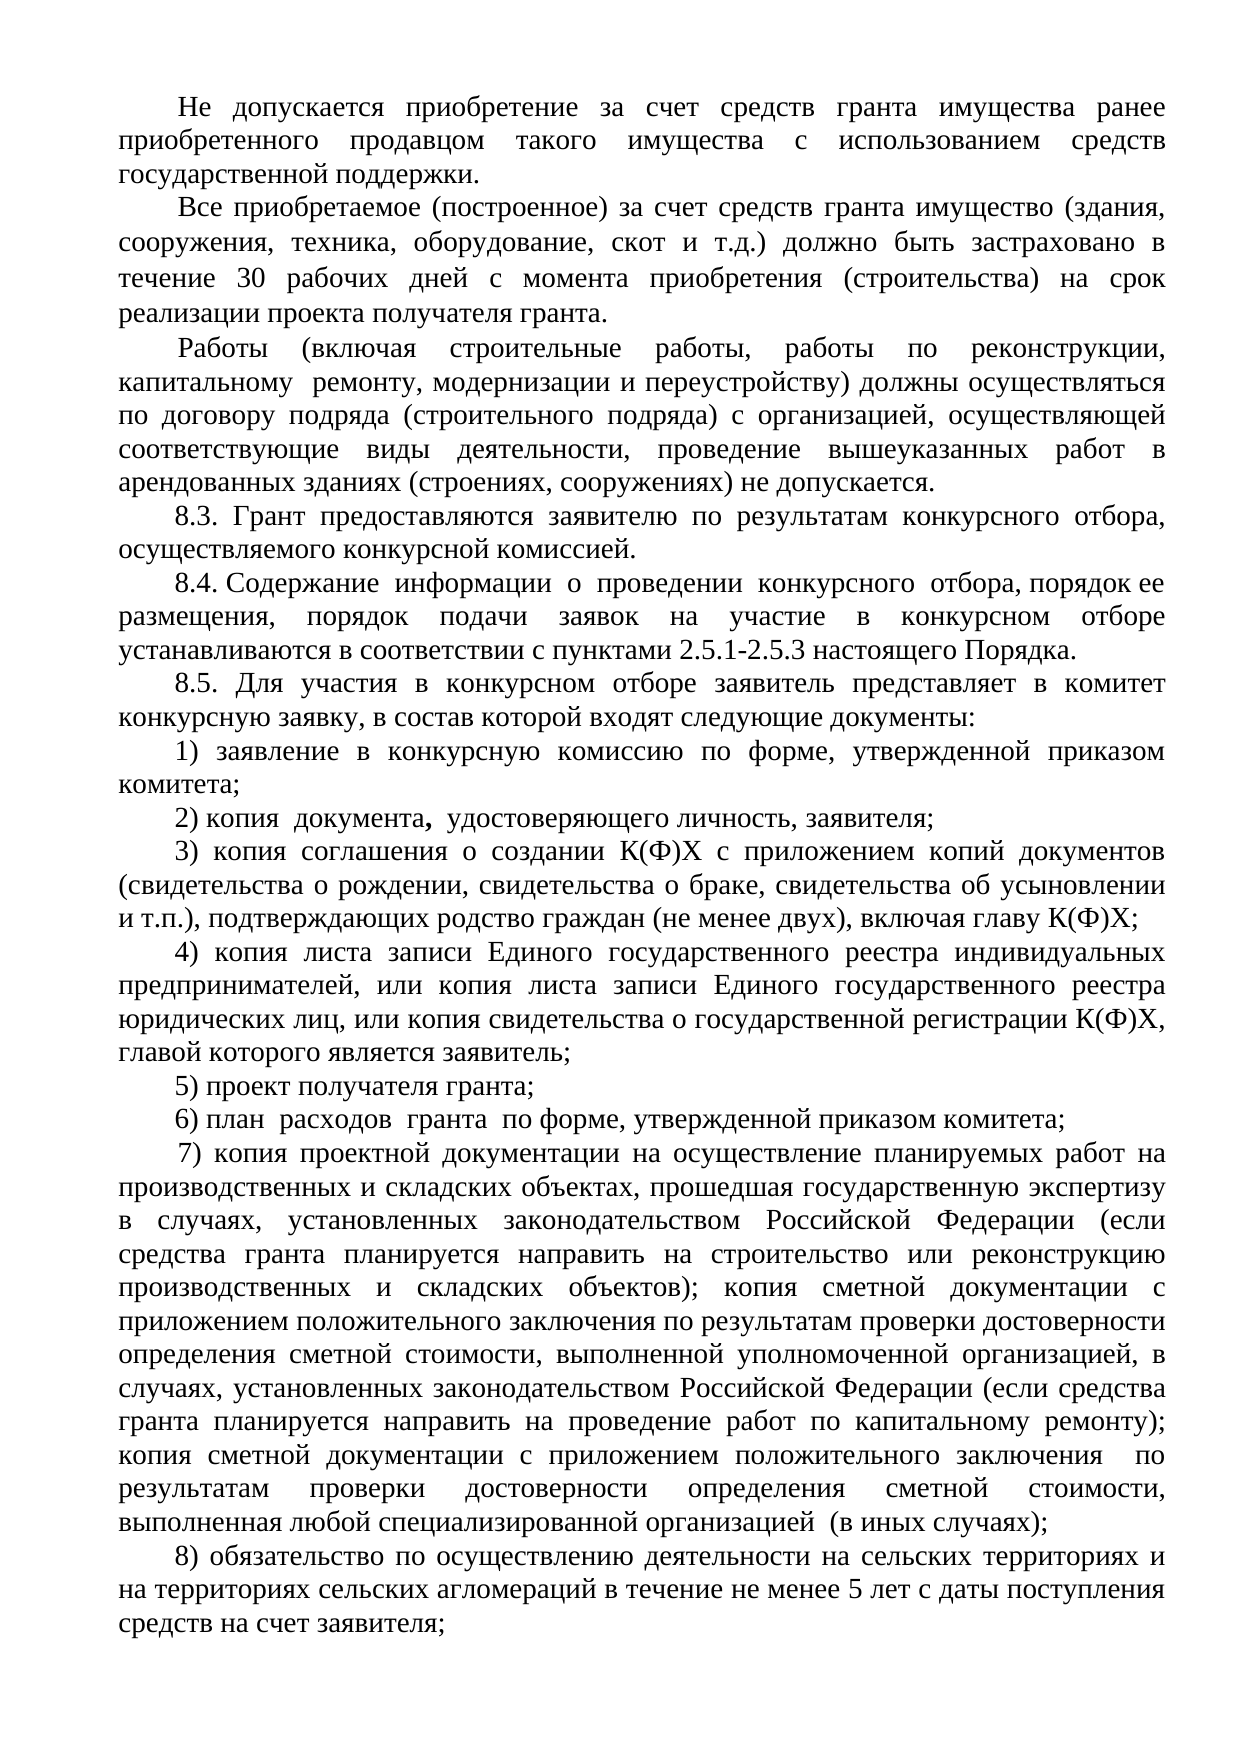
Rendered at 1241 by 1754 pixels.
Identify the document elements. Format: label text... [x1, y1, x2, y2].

text Не допускается приобретение за счет средств гранта имущества ранее приобретенного продавцом такого имущества с использованием средств государственной поддержки. [118, 89, 1167, 189]
text 3) копия соглашения о создании К(Ф)Х с приложением копий документов (свидетельства о рождении, свидетельства о браке, свидетельства об усыновлении и т.п.), подтверждающих родство граждан (не менее двух), включая главу К(Ф)Х; [118, 833, 1167, 934]
text Все приобретаемое (построенное) за счет средств гранта имущество (здания, сооружения, техника, оборудование, скот и т.д.) должно быть застраховано в течение 30 рабочих дней с момента приобретения (строительства) на срок реализации проекта получателя гранта. [118, 189, 1167, 328]
text 2) копия документа, удостоверяющего личность, заявителя; [118, 800, 1167, 833]
text 8.4. Содержание информации о проведении конкурсного отбора, порядок ее размещения, порядок подачи заявок на участие в конкурсном отборе устанавливаются в соответствии с пунктами 2.5.1-2.5.3 настоящего Порядка. [118, 565, 1167, 666]
text 8.5. Для участия в конкурсном отборе заявитель представляет в комитет конкурсную заявку, в состав которой входят следующие документы: [118, 666, 1167, 733]
text 1) заявление в конкурсную комиссию по форме, утвержденной приказом комитета; [118, 733, 1167, 800]
text 4) копия листа записи Единого государственного реестра индивидуальных предпринимателей, или копия листа записи Единого государственного реестра юридических лиц, или копия свидетельства о государственной регистрации К(Ф)Х, главой которого является заявитель; [118, 934, 1167, 1068]
text 5) проект получателя гранта; [118, 1068, 1167, 1102]
text 7) копия проектной документации на осуществление планируемых работ на производственных и складских объектах, прошедшая государственную экспертизу в случаях, установленных законодательством Российской Федерации (если средства гранта планируется направить на строительство или реконструкцию производственных и складских объектов); копия сметной документации с приложением положительного заключения по результатам проверки достоверности определения сметной стоимости, выполненной уполномоченной организацией, в случаях, установленных законодательством Российской Федерации (если средства гранта планируется направить на проведение работ по капитальному ремонту); копия сметной документации с приложением положительного заключения по результатам проверки достоверности определения сметной стоимости, выполненная любой специализированной организацией (в иных случаях); [118, 1135, 1167, 1538]
text Работы (включая строительные работы, работы по реконструкции, капитальному ремонту, модернизации и переустройству) должны осуществляться по договору подряда (строительного подряда) с организацией, осуществляющей соответствующие виды деятельности, проведение вышеуказанных работ в арендованных зданиях (строениях, сооружениях) не допускается. [118, 330, 1167, 498]
text 8) обязательство по осуществлению деятельности на сельских территориях и на территориях сельских агломераций в течение не менее 5 лет с даты поступления средств на счет заявителя; [118, 1538, 1167, 1638]
text 6) план расходов гранта по форме, утвержденной приказом комитета; [118, 1102, 1167, 1135]
text 8.3. Грант предоставляются заявителю по результатам конкурсного отбора, осуществляемого конкурсной комиссией. [118, 498, 1167, 565]
